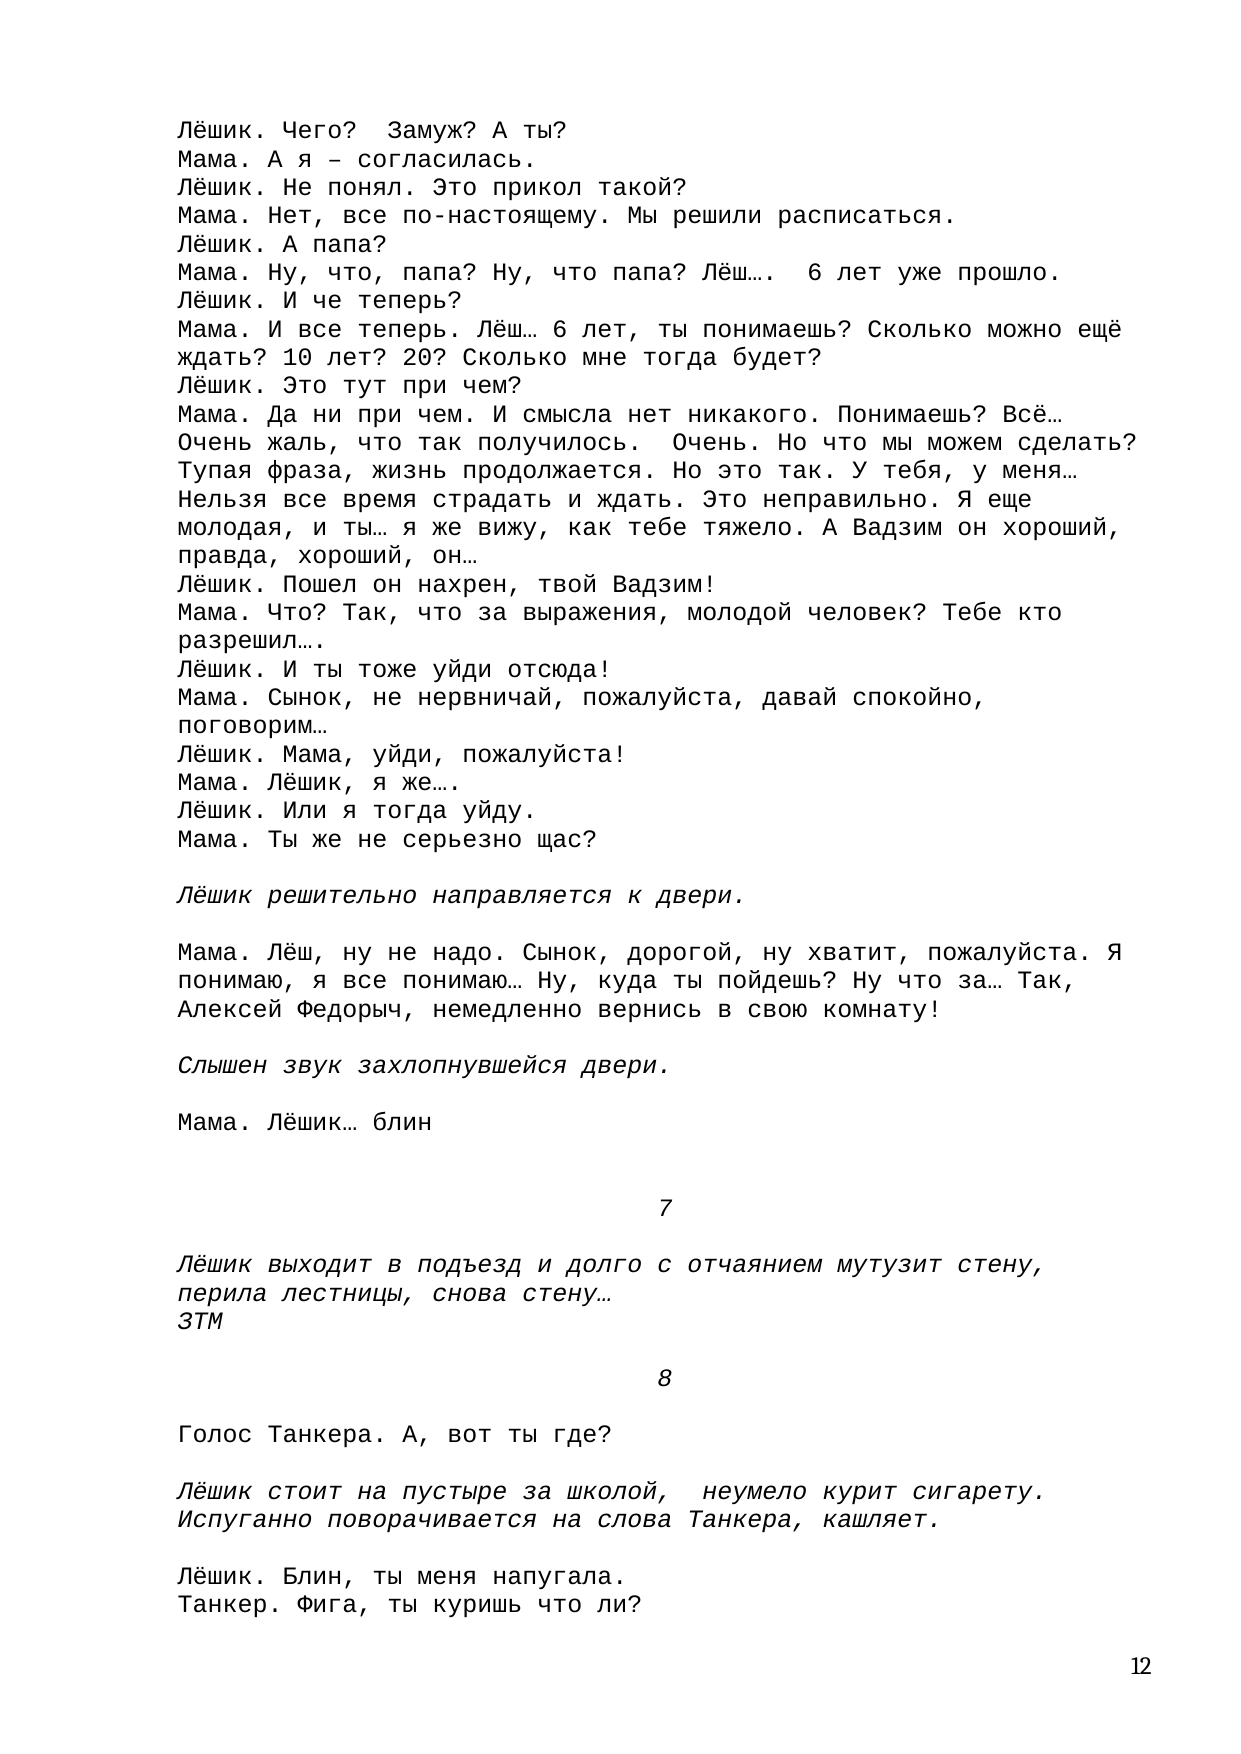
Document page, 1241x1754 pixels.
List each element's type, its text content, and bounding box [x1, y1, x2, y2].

text Голос Танкера. А, вот ты где? [177, 1422, 1152, 1450]
text Лёшик. А папа? [177, 231, 1152, 260]
text Лёшик. Чего? Замуж? А ты? [177, 118, 1152, 146]
text Мама. Да ни при чем. И смысла нет никакого. Понимаешь? Всё… Очень жаль, что так получилось. Очень. Но что мы можем сделать? Тупая фраза, жизнь продолжается. Но это так. У тебя, у меня… Нельзя все время страдать и ждать. Это неправильно. Я еще молодая, и ты… я же вижу, как тебе тяжело. А Вадзим он хороший, правда, хороший, он… [177, 401, 1152, 571]
text Танкер. Фига, ты куришь что ли? [177, 1592, 1152, 1620]
text Мама. Ты же не серьезно щас? [177, 826, 1152, 855]
text Лёшик. Блин, ты меня напугала. [177, 1563, 1152, 1592]
text Лёшик. И ты тоже уйди отсюда! [177, 656, 1152, 685]
text ЗТМ [177, 1308, 1152, 1337]
text Лёшик. Не понял. Это прикол такой? [177, 175, 1152, 203]
text Мама. Лёш, ну не надо. Сынок, дорогой, ну хватит, пожалуйста. Я понимаю, я все понимаю… Ну, куда ты пойдешь? Ну что за… Так, Алексей Федорыч, немедленно вернись в свою комнату! [177, 940, 1152, 1025]
text Мама. Ну, что, папа? Ну, что папа? Лёш…. 6 лет уже прошло. [177, 260, 1152, 288]
text Мама. Нет, все по-настоящему. Мы решили расписаться. [177, 203, 1152, 231]
text 8 [177, 1365, 1152, 1393]
text Мама. Что? Так, что за выражения, молодой человек? Тебе кто разрешил…. [177, 600, 1152, 656]
text Лёшик выходит в подъезд и долго с отчаянием мутузит стену, перила лестницы, снова стену… [177, 1252, 1152, 1308]
text Слышен звук захлопнувшейся двери. [177, 1053, 1152, 1081]
text Мама. А я – согласилась. [177, 146, 1152, 175]
text Мама. И все теперь. Лёш… 6 лет, ты понимаешь? Сколько можно ещё ждать? 10 лет? 20? Сколько мне тогда будет? [177, 316, 1152, 373]
text 7 [177, 1195, 1152, 1223]
text Мама. Сынок, не нервничай, пожалуйста, давай спокойно, поговорим… [177, 685, 1152, 741]
text Лёшик стоит на пустыре за школой, неумело курит сигарету. Испуганно поворачивается на слова Танкера, кашляет. [177, 1478, 1152, 1535]
text Мама. Лёшик… блин [177, 1110, 1152, 1138]
text Лёшик. Или я тогда уйду. [177, 798, 1152, 826]
text Лёшик. Мама, уйди, пожалуйста! [177, 741, 1152, 770]
text Лёшик решительно направляется к двери. [177, 883, 1152, 911]
text Лёшик. Пошел он нахрен, твой Вадзим! [177, 571, 1152, 600]
text Лёшик. И че теперь? [177, 288, 1152, 316]
text Мама. Лёшик, я же…. [177, 770, 1152, 798]
text Лёшик. Это тут при чем? [177, 373, 1152, 401]
